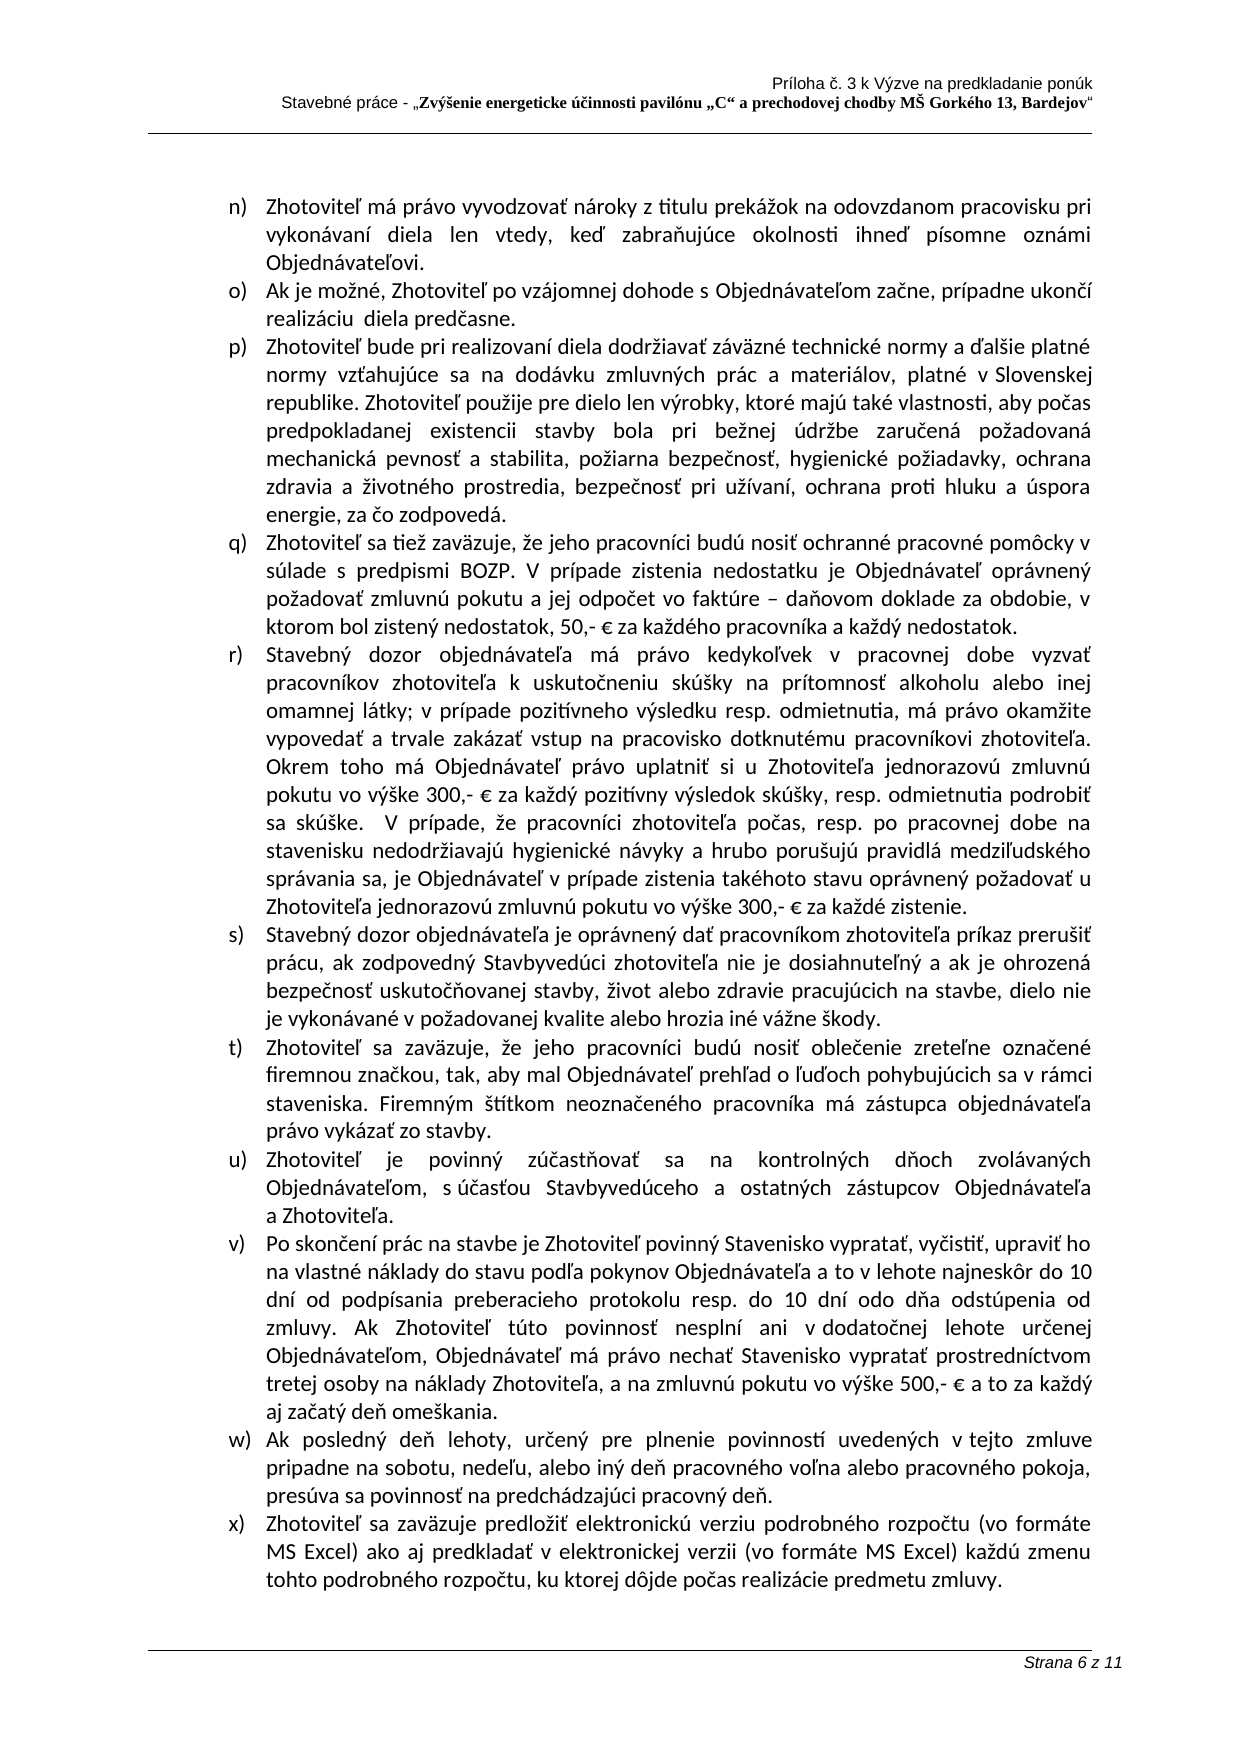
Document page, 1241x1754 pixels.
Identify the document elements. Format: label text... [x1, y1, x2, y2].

list Zhotoviteľ sa tiež zaväzuje, že jeho pracovníci budú nosiť ochranné pracovné pomôcky v súlade s predpismi BOZP. V prípade zistenia nedostatku je Objednávateľ oprávnený požadovať zmluvnú pokutu a jej odpočet vo faktúre – daňovom doklade za obdobie, v ktorom bol zistený nedostatok, 50,- € za každého pracovníka a každý nedostatok. [228, 528, 1092, 640]
list Stavebný dozor objednávateľa má právo kedykoľvek v pracovnej dobe vyzvať pracovníkov zhotoviteľa k uskutočneniu skúšky na prítomnosť alkoholu alebo inej omamnej látky; v prípade pozitívneho výsledku resp. odmietnutia, má právo okamžite vypovedať a trvale zakázať vstup na pracovisko dotknutému pracovníkovi zhotoviteľa. Okrem toho má Objednávateľ právo uplatniť si u Zhotoviteľa jednorazovú zmluvnú pokutu vo výške 300,- € za každý pozitívny výsledok skúšky, resp. odmietnutia podrobiť sa skúške. V prípade, že pracovníci zhotoviteľa počas, resp. po pracovnej dobe na stavenisku nedodržiavajú hygienické návyky a hrubo porušujú pravidlá medziľudského správania sa, je Objednávateľ v prípade zistenia takéhoto stavu oprávnený požadovať u Zhotoviteľa jednorazovú zmluvnú pokutu vo výške 300,- € za každé zistenie. [228, 640, 1092, 921]
list Zhotoviteľ sa zaväzuje, že jeho pracovníci budú nosiť oblečenie zreteľne označené firemnou značkou, tak, aby mal Objednávateľ prehľad o ľuďoch pohybujúcich sa v rámci staveniska. Firemným štítkom neoznačeného pracovníka má zástupca objednávateľa právo vykázať zo stavby. [228, 1033, 1092, 1145]
list Ak je možné, Zhotoviteľ po vzájomnej dohode s Objednávateľom začne, prípadne ukončí realizáciu diela predčasne. [228, 276, 1092, 332]
list Zhotoviteľ je povinný zúčastňovať sa na kontrolných dňoch zvolávaných Objednávateľom, s účasťou Stavbyvedúceho a ostatných zástupcov Objednávateľa a Zhotoviteľa. [228, 1145, 1092, 1229]
list Po skončení prác na stavbe je Zhotoviteľ povinný Stavenisko vypratať, vyčistiť, upraviť ho na vlastné náklady do stavu podľa pokynov Objednávateľa a to v lehote najneskôr do 10 dní od podpísania preberacieho protokolu resp. do 10 dní odo dňa odstúpenia od zmluvy. Ak Zhotoviteľ túto povinnosť nesplní ani v dodatočnej lehote určenej Objednávateľom, Objednávateľ má právo nechať Stavenisko vypratať prostredníctvom tretej osoby na náklady Zhotoviteľa, a na zmluvnú pokutu vo výške 500,- € a to za každý aj začatý deň omeškania. [228, 1229, 1092, 1425]
list Stavebný dozor objednávateľa je oprávnený dať pracovníkom zhotoviteľa príkaz prerušiť prácu, ak zodpovedný Stavbyvedúci zhotoviteľa nie je dosiahnuteľný a ak je ohrozená bezpečnosť uskutočňovanej stavby, život alebo zdravie pracujúcich na stavbe, dielo nie je vykonávané v požadovanej kvalite alebo hrozia iné vážne škody. [228, 921, 1092, 1033]
list Zhotoviteľ sa zaväzuje predložiť elektronickú verziu podrobného rozpočtu (vo formáte MS Excel) ako aj predkladať v elektronickej verzii (vo formáte MS Excel) každú zmenu tohto podrobného rozpočtu, ku ktorej dôjde počas realizácie predmetu zmluvy. [228, 1509, 1092, 1593]
list Ak posledný deň lehoty, určený pre plnenie povinností uvedených v tejto zmluve pripadne na sobotu, nedeľu, alebo iný deň pracovného voľna alebo pracovného pokoja, presúva sa povinnosť na predchádzajúci pracovný deň. [228, 1425, 1092, 1509]
list Zhotoviteľ má právo vyvodzovať nároky z titulu prekážok na odovzdanom pracovisku pri vykonávaní diela len vtedy, keď zabraňujúce okolnosti ihneď písomne oznámi Objednávateľovi. [228, 192, 1092, 276]
list Zhotoviteľ bude pri realizovaní diela dodržiavať záväzné technické normy a ďalšie platné normy vzťahujúce sa na dodávku zmluvných prác a materiálov, platné v Slovenskej republike. Zhotoviteľ použije pre dielo len výrobky, ktoré majú také vlastnosti, aby počas predpokladanej existencii stavby bola pri bežnej údržbe zaručená požadovaná mechanická pevnosť a stabilita, požiarna bezpečnosť, hygienické požiadavky, ochrana zdravia a životného prostredia, bezpečnosť pri užívaní, ochrana proti hluku a úspora energie, za čo zodpovedá. [228, 332, 1092, 528]
